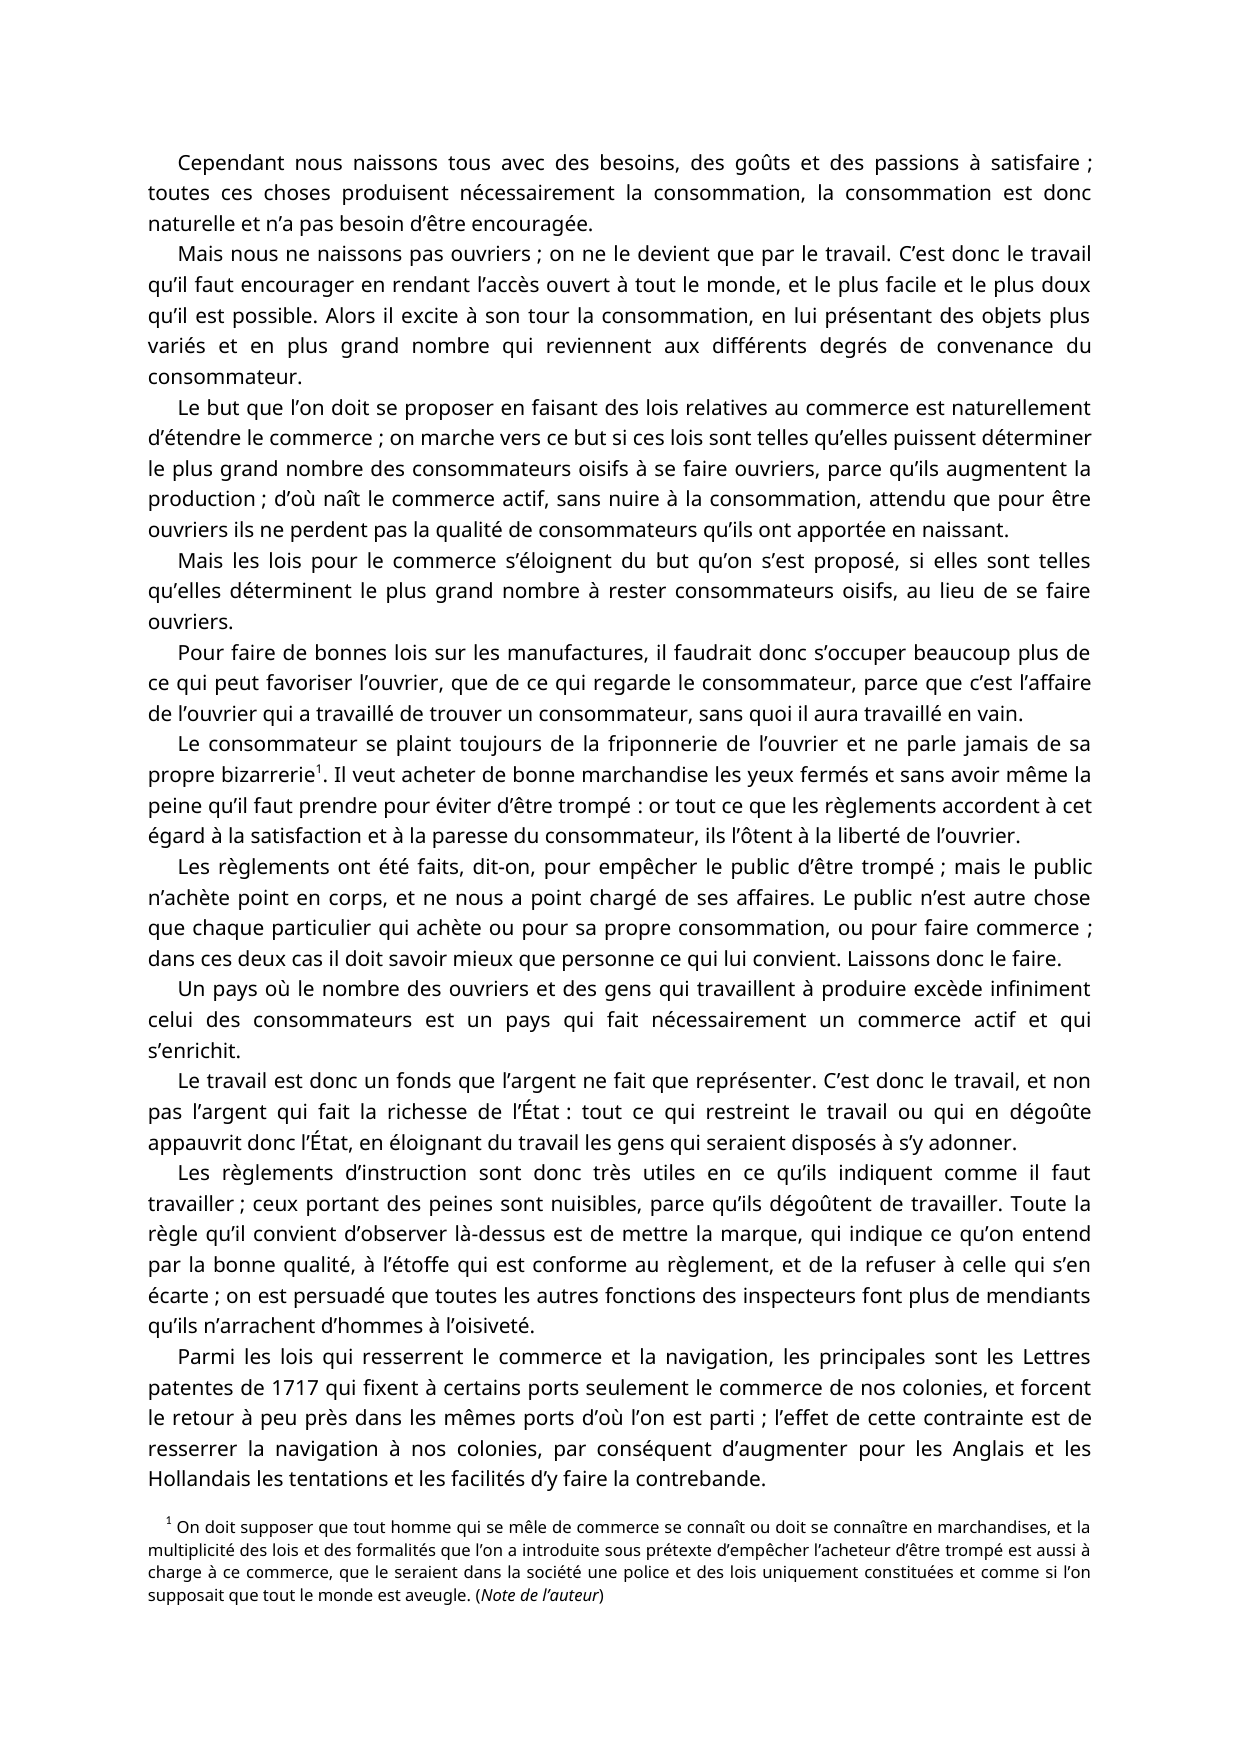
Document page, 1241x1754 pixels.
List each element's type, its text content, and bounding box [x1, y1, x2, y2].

text Mais nous ne naissons pas ouvriers ; on ne le devient que par le travail. C’est donc le travail qu’il faut encourager en rendant l’accès ouvert à tout le monde, et le plus facile et le plus doux qu’il est possible. Alors il excite à son tour la consommation, en lui présentant des objets plus variés et en plus grand nombre qui reviennent aux différents degrés de convenance du consommateur. [148, 239, 1093, 390]
text Le consommateur se plaint toujours de la friponnerie de l’ouvrier et ne parle jamais de sa propre bizarrerie. Il veut acheter de bonne marchandise les yeux fermés et sans avoir même la peine qu’il faut prendre pour éviter d’être trompé : or tout ce que les règlements accordent à cet égard à la satisfaction et à la paresse du consommateur, ils l’ôtent à la liberté de l’ouvrier. [148, 729, 1093, 850]
text Les règlements ont été faits, dit-on, pour empêcher le public d’être trompé ; mais le public n’achète point en corps, et ne nous a point chargé de ses affaires. Le public n’est autre chose que chaque particulier qui achète ou pour sa propre consommation, ou pour faire commerce ; dans ces deux cas il doit savoir mieux que personne ce qui lui convient. Laissons donc le faire. [148, 852, 1093, 972]
text Cependant nous naissons tous avec des besoins, des goûts et des passions à satisfaire ; toutes ces choses produisent nécessairement la consommation, la consommation est donc naturelle et n’a pas besoin d’être encouragée. [148, 148, 1093, 237]
text Les règlements d’instruction sont donc très utiles en ce qu’ils indiquent comme il faut travailler ; ceux portant des peines sont nuisibles, parce qu’ils dégoûtent de travailler. Toute la règle qu’il convient d’observer là-dessus est de mettre la marque, qui indique ce qu’on entend par la bonne qualité, à l’étoffe qui est conforme au règlement, et de la refuser à celle qui s’en écarte ; on est persuadé que toutes les autres fonctions des inspecteurs font plus de mendiants qu’ils n’arrachent d’hommes à l’oisiveté. [148, 1158, 1093, 1340]
text Mais les lois pour le commerce s’éloignent du but qu’on s’est proposé, si elles sont telles qu’elles déterminent le plus grand nombre à rester consommateurs oisifs, au lieu de se faire ouvriers. [148, 546, 1093, 635]
text Un pays où le nombre des ouvriers et des gens qui travaillent à produire excède infiniment celui des consommateurs est un pays qui fait nécessairement un commerce actif et qui s’enrichit. [148, 974, 1093, 1064]
text Le travail est donc un fonds que l’argent ne fait que représenter. C’est donc le travail, et non pas l’argent qui fait la richesse de l’État : tout ce qui restreint le travail ou qui en dégoûte appauvrit donc l’État, en éloignant du travail les gens qui seraient disposés à s’y adonner. [148, 1066, 1093, 1156]
text Le but que l’on doit se proposer en faisant des lois relatives au commerce est naturellement d’étendre le commerce ; on marche vers ce but si ces lois sont telles qu’elles puissent déterminer le plus grand nombre des consommateurs oisifs à se faire ouvriers, parce qu’ils augmentent la production ; d’où naît le commerce actif, sans nuire à la consommation, attendu que pour être ouvriers ils ne perdent pas la qualité de consommateurs qu’ils ont apportée en naissant. [148, 393, 1093, 543]
text Parmi les lois qui resserrent le commerce et la navigation, les principales sont les Lettres patentes de 1717 qui fixent à certains ports seulement le commerce de nos colonies, et forcent le retour à peu près dans les mêmes ports d’où l’on est parti ; l’effet de cette contrainte est de resserrer la navigation à nos colonies, par conséquent d’augmenter pour les Anglais et les Hollandais les tentations et les facilités d’y faire la contrebande. [148, 1342, 1093, 1493]
text Pour faire de bonnes lois sur les manufactures, il faudrait donc s’occuper beaucoup plus de ce qui peut favoriser l’ouvrier, que de ce qui regarde le consommateur, parce que c’est l’affaire de l’ouvrier qui a travaillé de trouver un consommateur, sans quoi il aura travaillé en vain. [148, 638, 1093, 727]
